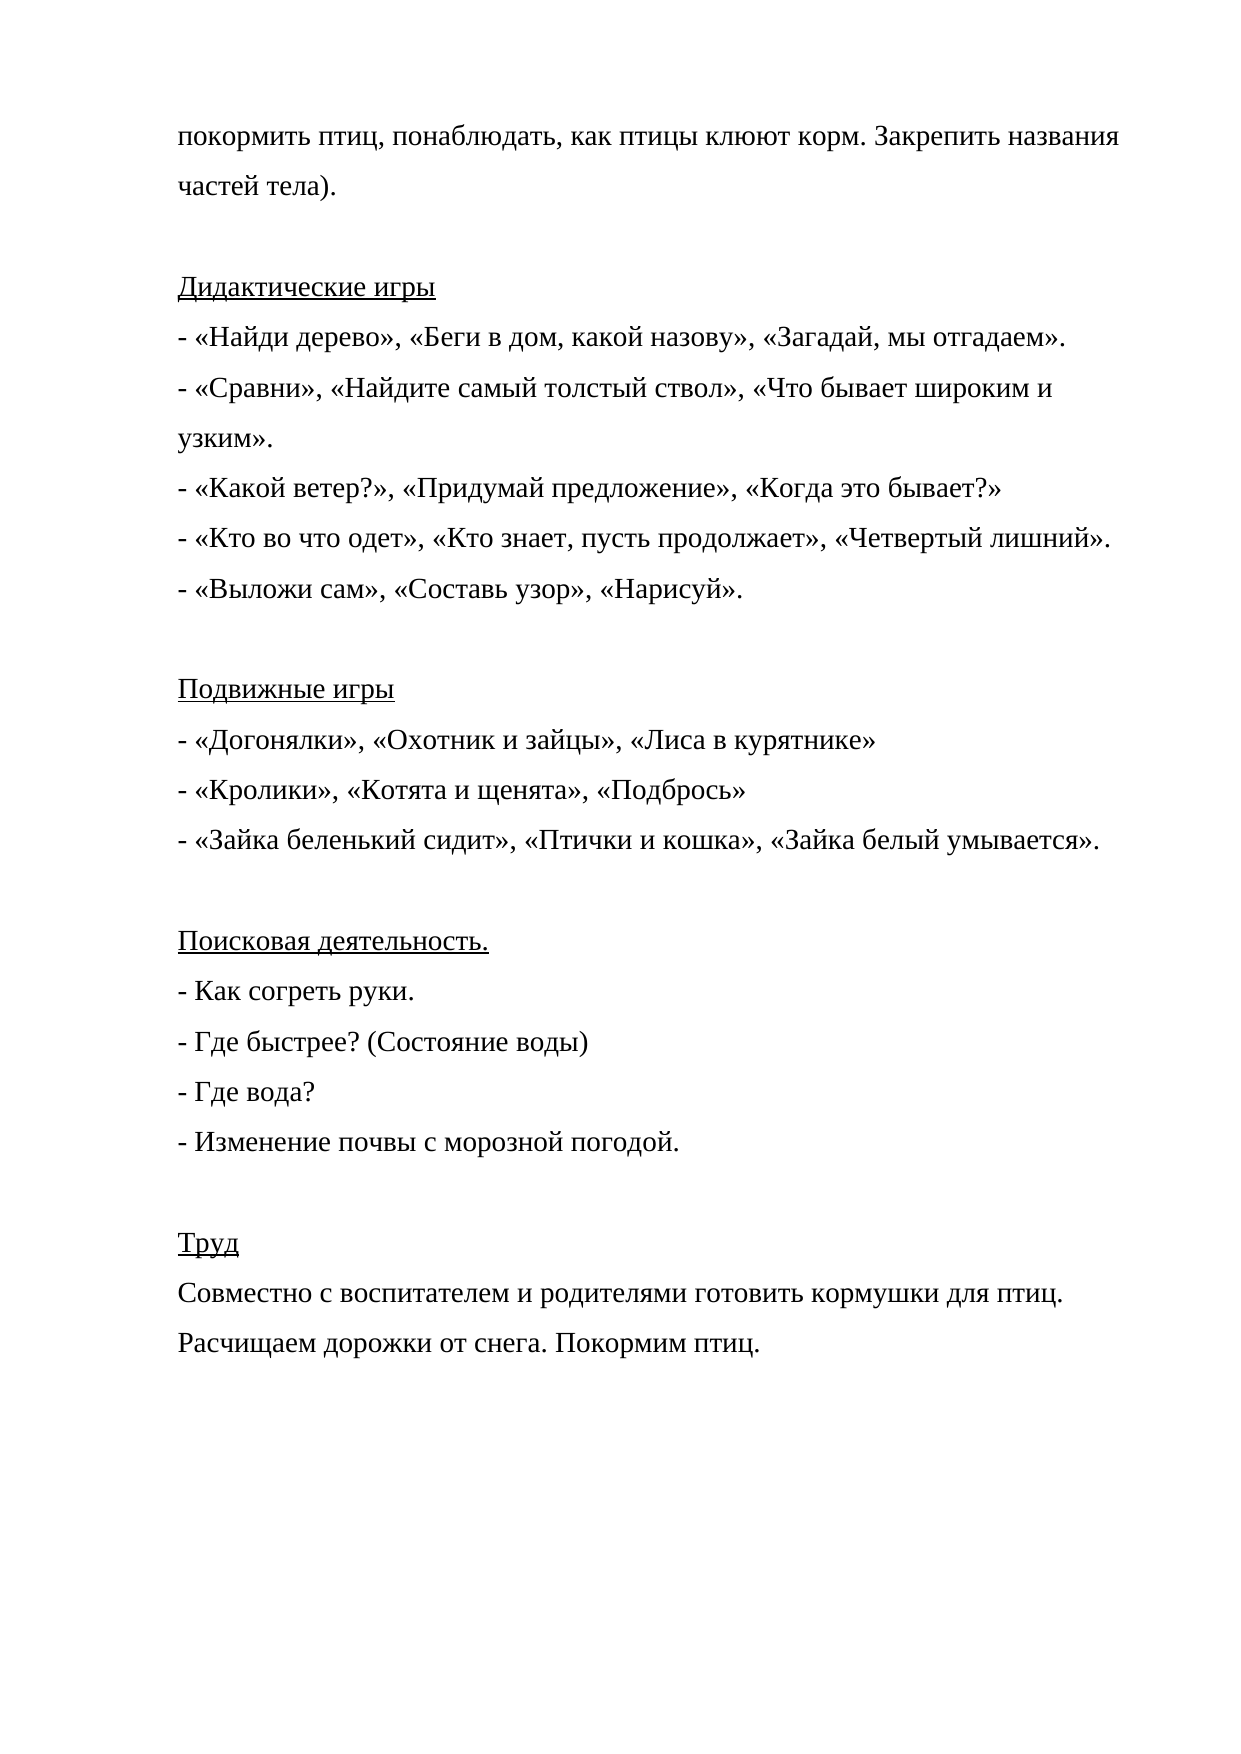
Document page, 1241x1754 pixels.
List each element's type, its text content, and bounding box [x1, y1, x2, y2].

text - «Найди дерево», «Беги в дом, какой назову», «Загадай, мы отгадаем». [177, 319, 1152, 353]
text - «Догонялки», «Охотник и зайцы», «Лиса в курятнике» [177, 722, 1152, 755]
text - Где быстрее? (Состояние воды) [177, 1024, 1152, 1057]
text Подвижные игры [177, 672, 1152, 705]
text - Где вода? [177, 1074, 1152, 1108]
text - «Выложи сам», «Составь узор», «Нарисуй». [177, 571, 1152, 604]
text - Как согреть руки. [177, 973, 1152, 1007]
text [177, 118, 1152, 202]
text - «Кролики», «Котята и щенята», «Подбрось» [177, 772, 1152, 806]
text - «Зайка беленький сидит», «Птички и кошка», «Зайка белый умывается». [177, 822, 1152, 856]
text - «Кто во что одет», «Кто знает, пусть продолжает», «Четвертый лишний». [177, 521, 1152, 554]
text Совместно с воспитателем и родителями готовить кормушки для птиц. Расчищаем дорожки от снега. Покормим птиц. [177, 1275, 1152, 1359]
text Дидактические игры [177, 269, 1152, 303]
text - «Какой ветер?», «Придумай предложение», «Когда это бывает?» [177, 470, 1152, 504]
text Поисковая деятельность. [177, 923, 1152, 957]
text - «Сравни», «Найдите самый толстый ствол», «Что бывает широким и узким». [177, 370, 1152, 453]
text Труд [177, 1225, 1152, 1258]
text - Изменение почвы с морозной погодой. [177, 1124, 1152, 1158]
